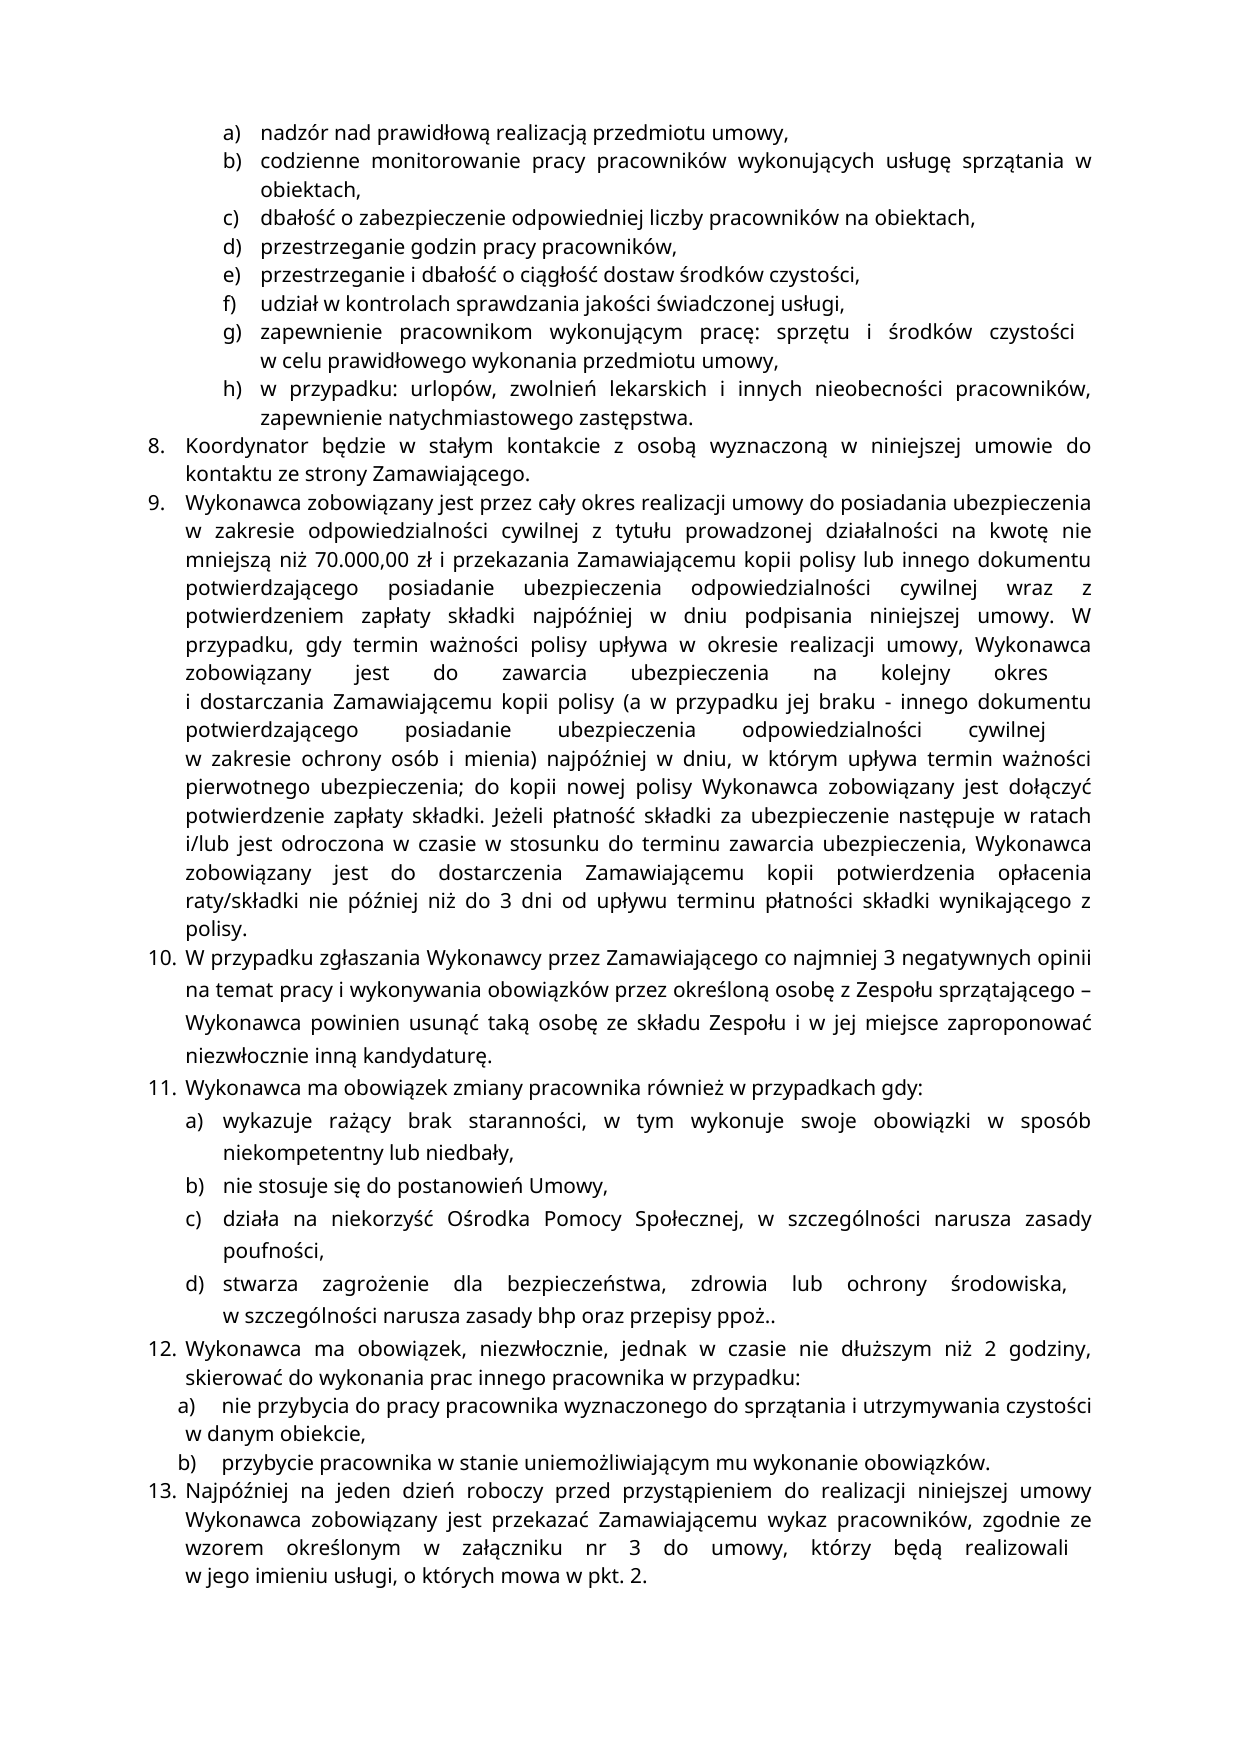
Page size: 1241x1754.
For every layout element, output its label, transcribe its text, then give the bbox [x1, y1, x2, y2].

list nadzór nad prawidłową realizacją przedmiotu umowy, [223, 118, 1093, 147]
list przybycie pracownika w stanie uniemożliwiającym mu wykonanie obowiązków. [177, 1448, 1093, 1476]
list nie przybycia do pracy pracownika wyznaczonego do sprzątania i utrzymywania czystości w danym obiekcie, [177, 1391, 1093, 1448]
list udział w kontrolach sprawdzania jakości świadczonej usługi, [223, 289, 1093, 317]
list w przypadku: urlopów, zwolnień lekarskich i innych nieobecności pracowników, zapewnienie natychmiastowego zastępstwa. [223, 374, 1093, 431]
list Wykonawca ma obowiązek, niezwłocznie, jednak w czasie nie dłuższym niż 2 godziny, skierować do wykonania prac innego pracownika w przypadku: [148, 1334, 1093, 1391]
list Najpóźniej na jeden dzień roboczy przed przystąpieniem do realizacji niniejszej umowy Wykonawca zobowiązany jest przekazać Zamawiającemu wykaz pracowników, zgodnie ze wzorem określonym w załączniku nr 3 do umowy, którzy będą realizowali w jego imieniu usługi, o których mowa w pkt. 2. [148, 1476, 1093, 1590]
list Wykonawca ma obowiązek zmiany pracownika również w przypadkach gdy: [148, 1073, 1093, 1102]
list przestrzeganie i dbałość o ciągłość dostaw środków czystości, [223, 260, 1093, 289]
list W przypadku zgłaszania Wykonawcy przez Zamawiającego co najmniej 3 negatywnych opinii na temat pracy i wykonywania obowiązków przez określoną osobę z Zespołu sprzątającego – Wykonawca powinien usunąć taką osobę ze składu Zespołu i w jej miejsce zaproponować niezwłocznie inną kandydaturę. [148, 943, 1093, 1069]
list stwarza zagrożenie dla bezpieczeństwa, zdrowia lub ochrony środowiska, w szczególności narusza zasady bhp oraz przepisy ppoż.. [185, 1269, 1093, 1330]
list działa na niekorzyść Ośrodka Pomocy Społecznej, w szczególności narusza zasady poufności, [185, 1204, 1093, 1265]
list codzienne monitorowanie pracy pracowników wykonujących usługę sprzątania w obiektach, [223, 147, 1093, 203]
list nie stosuje się do postanowień Umowy, [185, 1171, 1093, 1199]
list zapewnienie pracownikom wykonującym pracę: sprzętu i środków czystości w celu prawidłowego wykonania przedmiotu umowy, [223, 317, 1093, 374]
list Wykonawca zobowiązany jest przez cały okres realizacji umowy do posiadania ubezpieczenia w zakresie odpowiedzialności cywilnej z tytułu prowadzonej działalności na kwotę nie mniejszą niż 70.000,00 zł i przekazania Zamawiającemu kopii polisy lub innego dokumentu potwierdzającego posiadanie ubezpieczenia odpowiedzialności cywilnej wraz z potwierdzeniem zapłaty składki najpóźniej w dniu podpisania niniejszej umowy. W przypadku, gdy termin ważności polisy upływa w okresie realizacji umowy, Wykonawca zobowiązany jest do zawarcia ubezpieczenia na kolejny okres i dostarczania Zamawiającemu kopii polisy (a w przypadku jej braku - innego dokumentu potwierdzającego posiadanie ubezpieczenia odpowiedzialności cywilnej w zakresie ochrony osób i mienia) najpóźniej w dniu, w którym upływa termin ważności pierwotnego ubezpieczenia; do kopii nowej polisy Wykonawca zobowiązany jest dołączyć potwierdzenie zapłaty składki. Jeżeli płatność składki za ubezpieczenie następuje w ratach i/lub jest odroczona w czasie w stosunku do terminu zawarcia ubezpieczenia, Wykonawca zobowiązany jest do dostarczenia Zamawiającemu kopii potwierdzenia opłacenia raty/składki nie później niż do 3 dni od upływu terminu płatności składki wynikającego z polisy. [148, 488, 1093, 943]
list Koordynator będzie w stałym kontakcie z osobą wyznaczoną w niniejszej umowie do kontaktu ze strony Zamawiającego. [148, 431, 1093, 488]
list dbałość o zabezpieczenie odpowiedniej liczby pracowników na obiektach, [223, 203, 1093, 232]
list przestrzeganie godzin pracy pracowników, [223, 232, 1093, 260]
list wykazuje rażący brak staranności, w tym wykonuje swoje obowiązki w sposób niekompetentny lub niedbały, [185, 1106, 1093, 1167]
